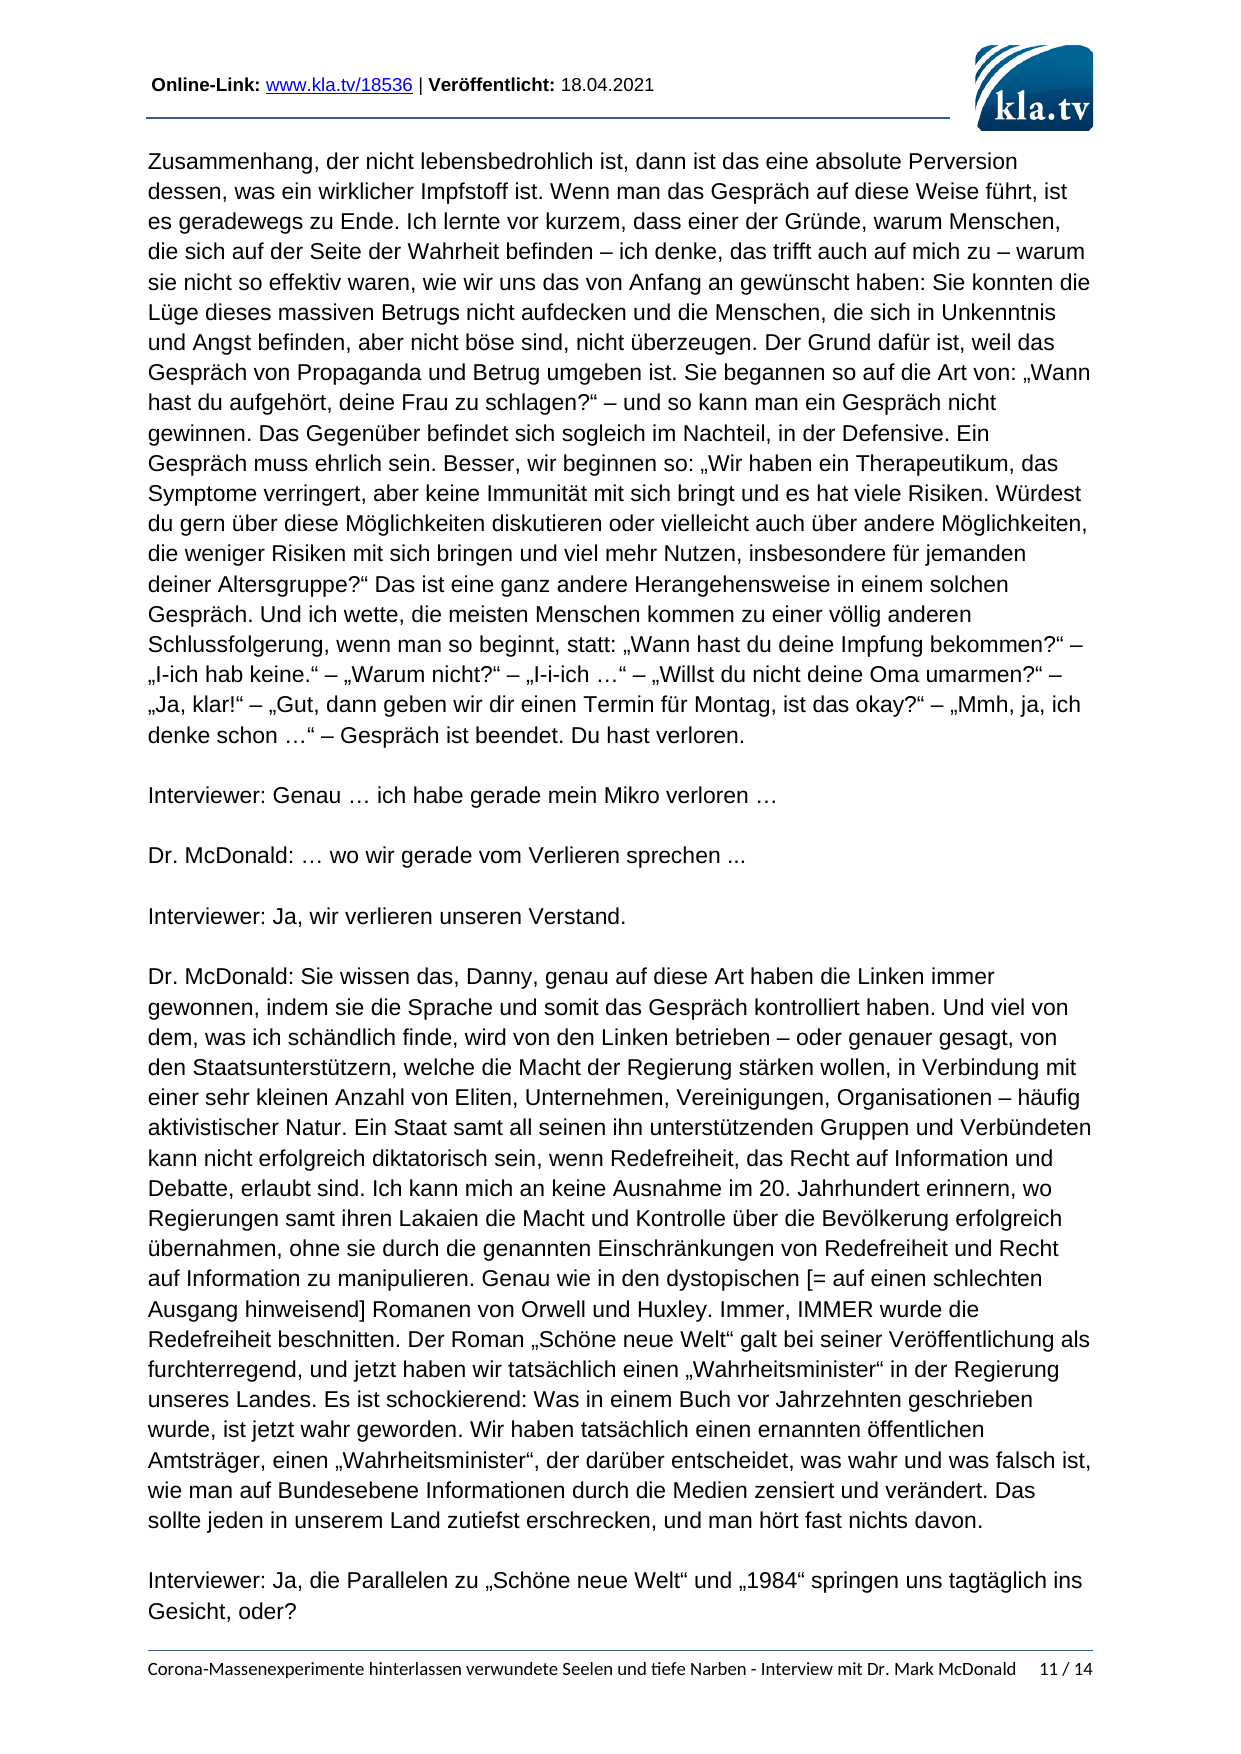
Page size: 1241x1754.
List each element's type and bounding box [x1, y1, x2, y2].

text [148, 148, 1093, 1624]
